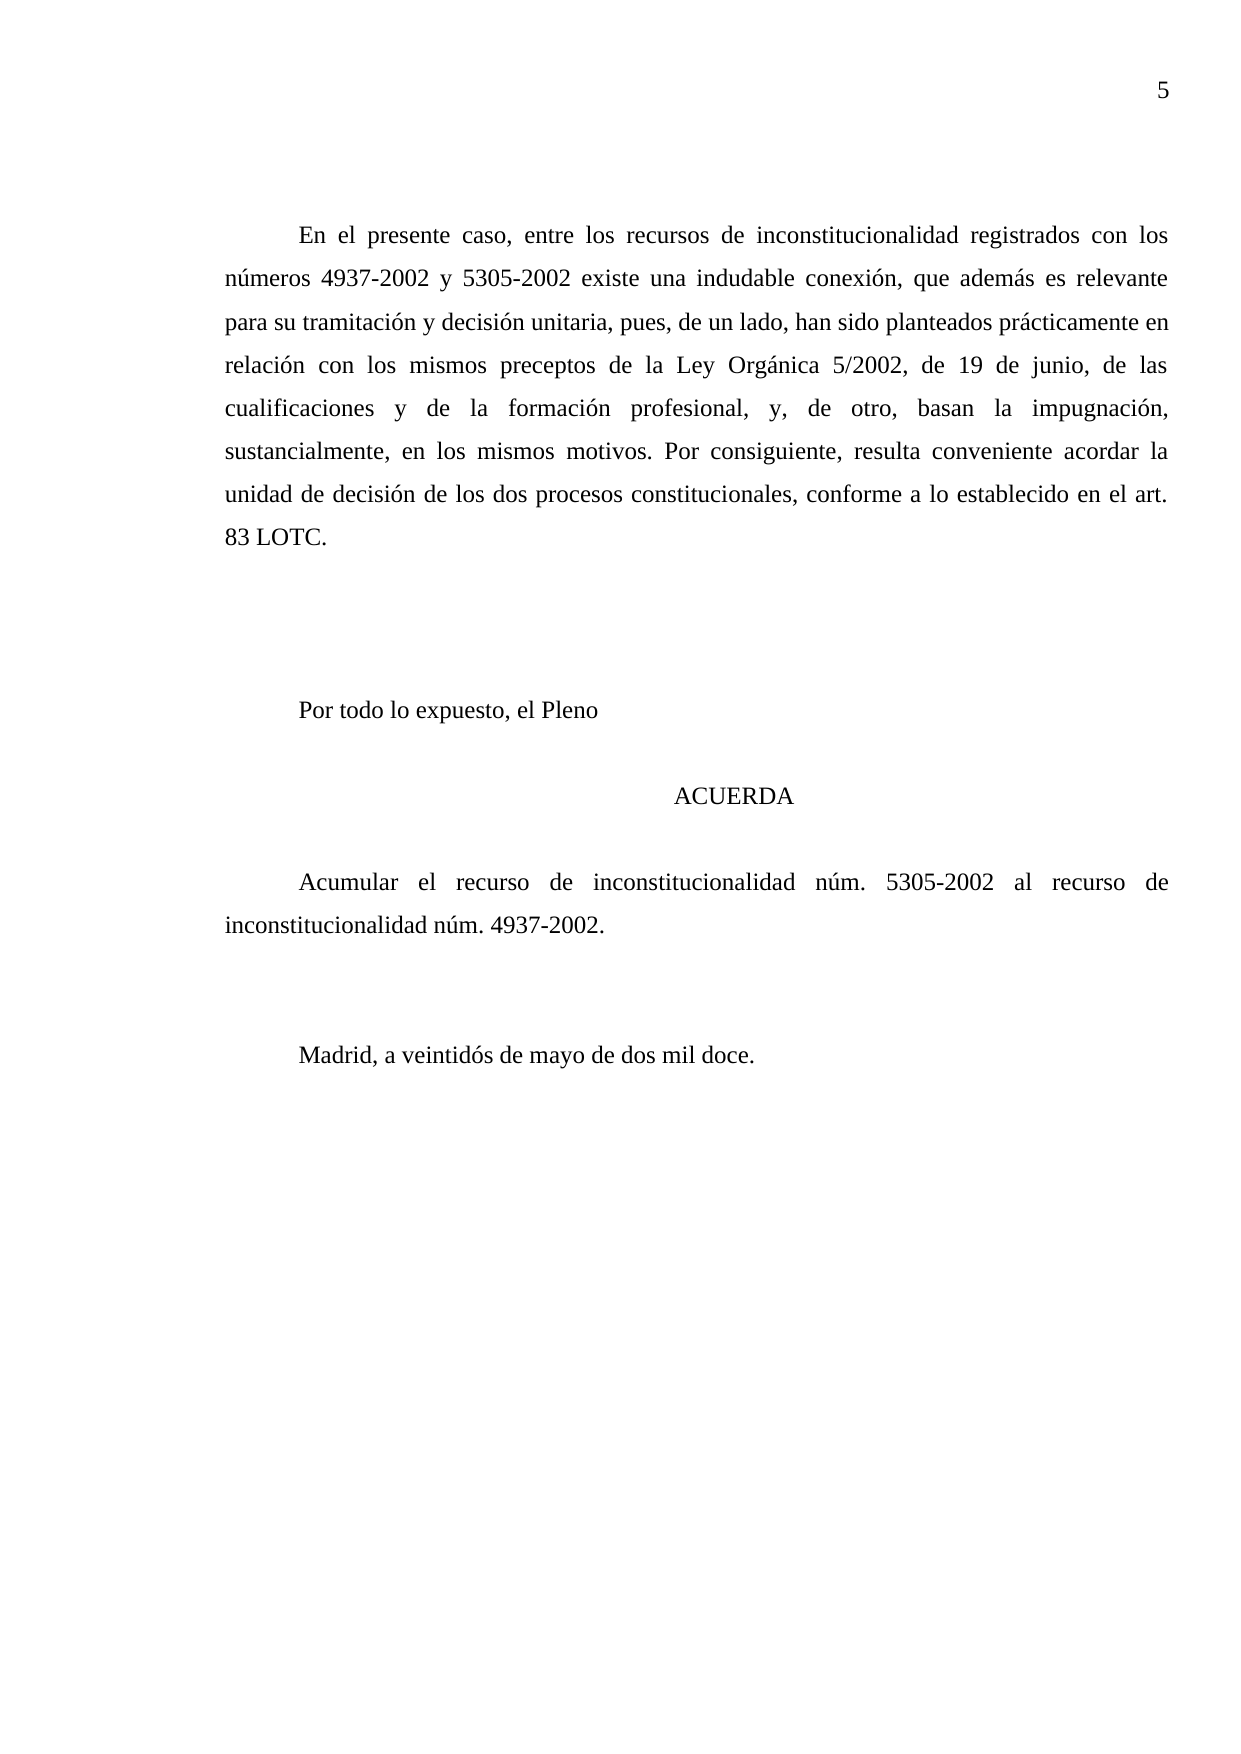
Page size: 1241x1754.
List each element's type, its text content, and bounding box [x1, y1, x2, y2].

text Madrid, a veintidós de mayo de dos mil doce. [224, 1040, 1169, 1068]
text En el presente caso, entre los recursos de inconstitucionalidad registrados con los números 4937-2002 y 5305-2002 existe una indudable conexión, que además es relevante para su tramitación y decisión unitaria, pues, de un lado, han sido planteados prácticamente en relación con los mismos preceptos de la Ley Orgánica 5/2002, de 19 de junio, de las cualificaciones y de la formación profesional, y, de otro, basan la impugnación, sustancialmente, en los mismos motivos. Por consiguiente, resulta conveniente acordar la unidad de decisión de los dos procesos constitucionales, conforme a lo establecido en el art. 83 LOTC. [224, 220, 1169, 551]
text Acumular el recurso de inconstitucionalidad núm. 5305-2002 al recurso de inconstitucionalidad núm. 4937-2002. [224, 867, 1169, 939]
text Por todo lo expuesto, el Pleno [224, 695, 1169, 723]
text ACUERDA [224, 781, 1169, 810]
